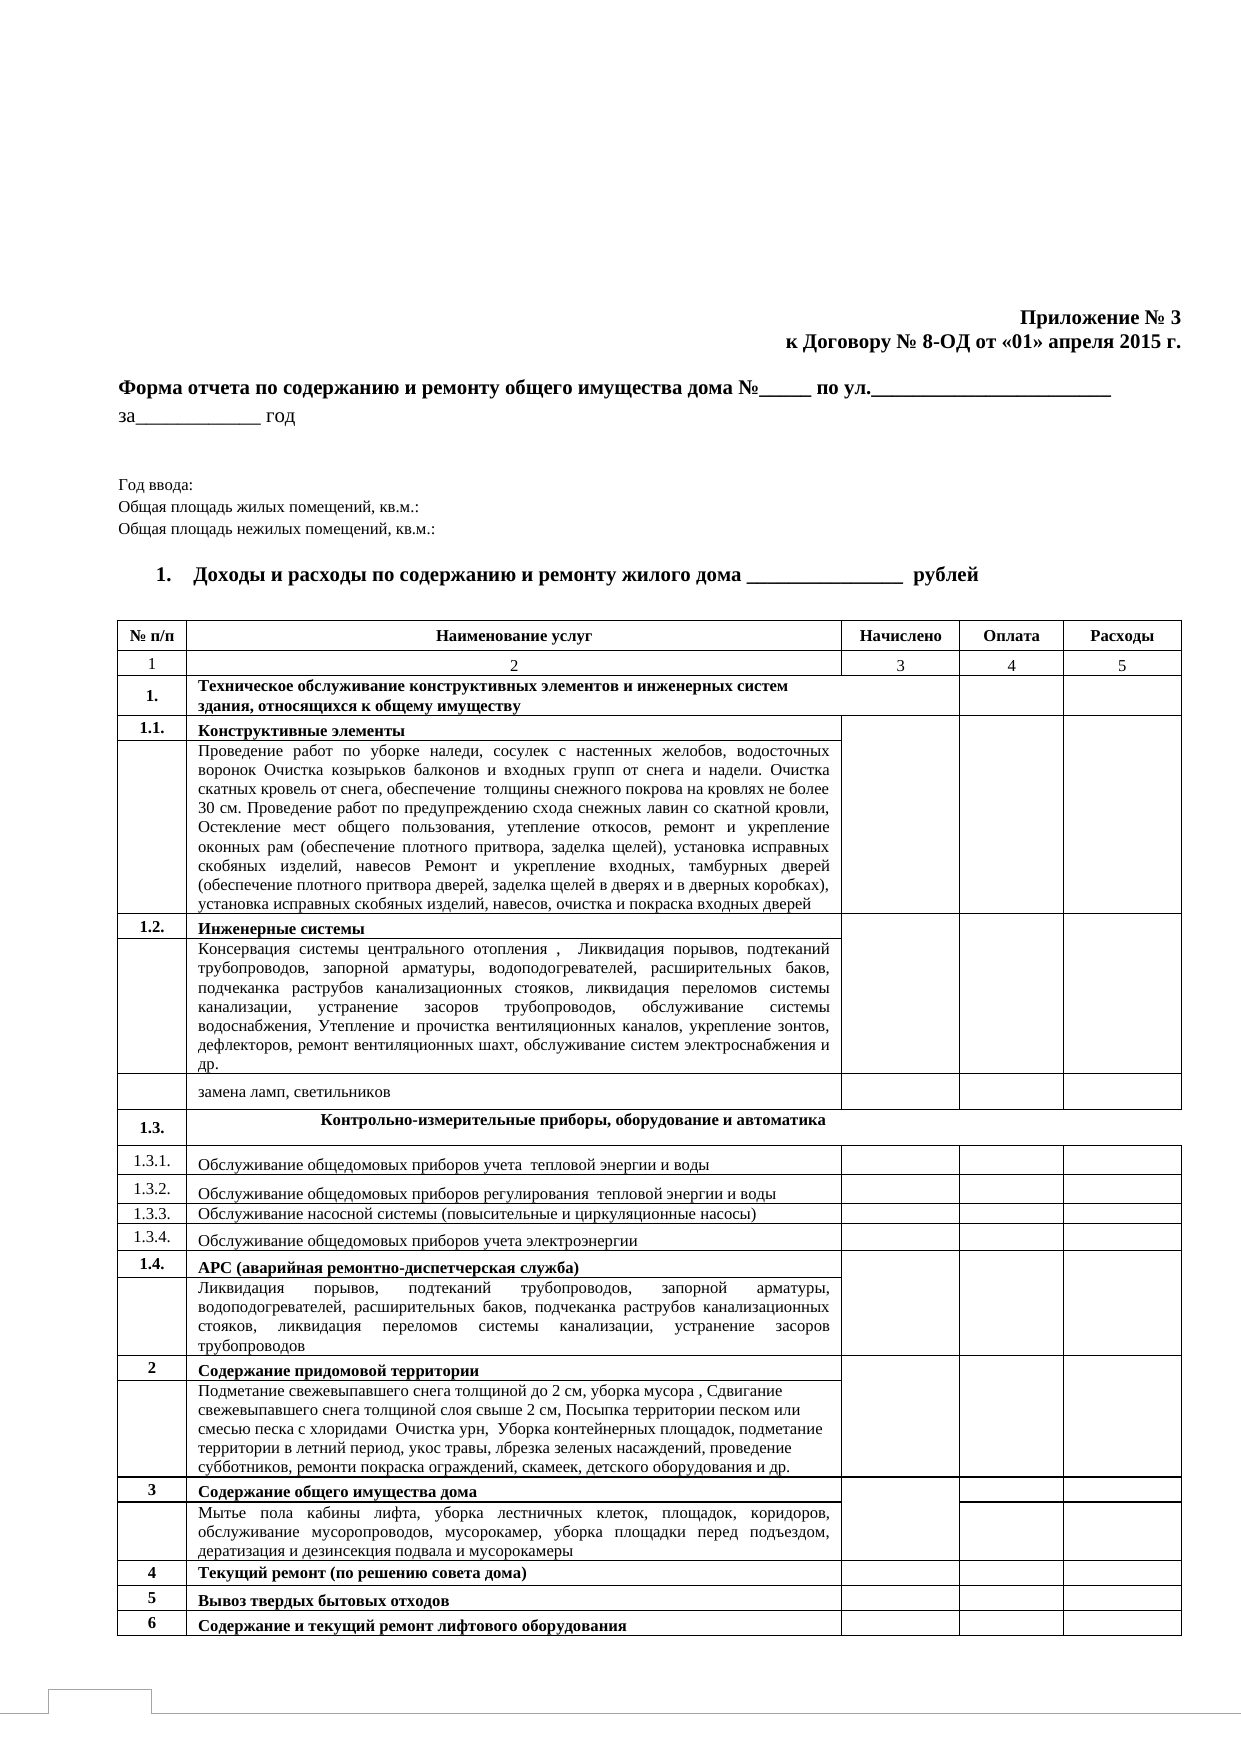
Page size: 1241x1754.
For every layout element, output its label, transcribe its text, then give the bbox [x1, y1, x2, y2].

table_cell Конструктивные элементы [187, 716, 841, 739]
table_cell Консервация системы центрального отопления , Ликвидация порывов, подтеканий трубопроводов, запорной арматуры, водоподогревателей, расширительных баков, подчеканка раструбов канализационных стояков, ликвидация переломов системы канализации, устранение засоров трубопроводов, обслуживание системы водоснабжения, Утепление и прочистка вентиляционных каналов, укрепление зонтов, дефлекторов, ремонт вентиляционных шахт, обслуживание систем электроснабжения и др. [187, 939, 841, 1073]
text к Договору № 8-ОД от «01» апреля 2015 г. [118, 329, 1181, 353]
table_cell [1064, 1074, 1181, 1109]
list Доходы и расходы по содержанию и ремонту жилого дома _______________ рублей [156, 562, 1181, 586]
table_cell [842, 716, 959, 913]
table_cell [960, 716, 1063, 913]
table_cell Вывоз твердых бытовых отходов [187, 1586, 841, 1610]
table_cell 5 [118, 1586, 186, 1610]
table_cell [842, 1356, 959, 1476]
table_cell [1064, 1561, 1181, 1585]
table_cell [960, 676, 1063, 714]
table_cell [1064, 1478, 1181, 1501]
text за____________ год [118, 403, 1181, 427]
table_cell Обслуживание общедомовых приборов регулирования тепловой энергии и воды [187, 1175, 841, 1203]
table_cell [842, 676, 959, 714]
table_cell 1. [118, 676, 186, 714]
table_cell [842, 1611, 959, 1635]
table_cell [960, 1146, 1063, 1174]
table_cell [1064, 1356, 1181, 1476]
table_cell [118, 1074, 186, 1109]
table_cell [118, 939, 186, 1073]
table_cell 3 [118, 1478, 186, 1501]
table_cell 1.3.1. [118, 1146, 186, 1174]
table_cell 4 [960, 651, 1063, 675]
table_cell [1064, 1224, 1181, 1249]
table_cell [842, 1251, 959, 1354]
table_cell [960, 1561, 1063, 1585]
table_cell Ликвидация порывов, подтеканий трубопроводов, запорной арматуры, водоподогревателей, расширительных баков, подчеканка раструбов канализационных стояков, ликвидация переломов системы канализации, устранение засоров трубопроводов [187, 1278, 841, 1354]
table_cell [1064, 1146, 1181, 1174]
table_cell 1.3.4. [118, 1224, 186, 1249]
table_cell Содержание и текущий ремонт лифтового оборудования [187, 1611, 841, 1635]
table_cell [842, 1074, 959, 1109]
table_header Наименование услуг [187, 621, 841, 650]
table_cell Инженерные системы [187, 914, 841, 938]
table_cell Текущий ремонт (по решению совета дома) [187, 1561, 841, 1585]
table_cell замена ламп, светильников [187, 1074, 841, 1109]
table_cell Содержание общего имущества дома [187, 1478, 841, 1501]
text Форма отчета по содержанию и ремонту общего имущества дома №_____ по ул._______________________ [118, 375, 1181, 399]
table_cell [118, 1503, 186, 1560]
table_cell 2 [118, 1356, 186, 1379]
table_cell 6 [118, 1611, 186, 1635]
table_cell 1 [118, 651, 186, 675]
table_cell [842, 1586, 959, 1610]
table_cell [118, 1278, 186, 1354]
table_cell Контрольно-измерительные приборы, оборудование и автоматика [187, 1110, 960, 1145]
table_cell [960, 914, 1063, 1073]
table_cell [1064, 716, 1181, 913]
table_cell 3 [842, 651, 959, 675]
table_cell [842, 1146, 959, 1174]
table_cell [960, 1251, 1063, 1354]
table_cell Мытье пола кабины лифта, уборка лестничных клеток, площадок, коридоров, обслуживание мусоропроводов, мусорокамер, уборка площадки перед подъездом, дератизация и дезинсекция подвала и мусорокамеры [187, 1503, 841, 1560]
table_cell Обслуживание насосной системы (повысительные и циркуляционные насосы) [187, 1204, 841, 1223]
table_cell [960, 1224, 1063, 1249]
table_cell Содержание придомовой территории [187, 1356, 841, 1379]
table_cell [1064, 1251, 1181, 1354]
table_cell 5 [1064, 651, 1181, 675]
table_header Оплата [960, 621, 1063, 650]
table_cell [960, 1503, 1063, 1560]
table_cell 1.1. [118, 716, 186, 739]
table_cell Проведение работ по уборке наледи, сосулек с настенных желобов, водосточных воронок Очистка козырьков балконов и входных групп от снега и надели. Очистка скатных кровель от снега, обеспечение толщины снежного покрова на кровлях не более . Проведение работ по предупреждению схода снежных лавин со скатной кровли, Остекление мест общего пользования, утепление откосов, ремонт и укрепление оконных рам (обеспечение плотного притвора, заделка щелей), установка исправных скобяных изделий, навесов Ремонт и укрепление входных, тамбурных дверей (обеспечение плотного притвора дверей, заделка щелей в дверях и в дверных коробках), установка исправных скобяных изделий, навесов, очистка и покраска входных дверей [187, 741, 841, 913]
table_cell 1.3.3. [118, 1204, 186, 1223]
table_header № п/п [118, 621, 186, 650]
table_cell 1.4. [118, 1251, 186, 1277]
table_cell 2 [187, 651, 841, 675]
table_cell 1.3.2. [118, 1175, 186, 1203]
table_cell [842, 1204, 959, 1223]
table_cell [960, 1611, 1063, 1635]
table_cell [842, 1175, 959, 1203]
table_cell Обслуживание общедомовых приборов учета тепловой энергии и воды [187, 1146, 841, 1174]
table_cell [1064, 1175, 1181, 1203]
table_cell [842, 1561, 959, 1585]
table_cell [960, 1175, 1063, 1203]
table_cell [1063, 1110, 1181, 1145]
table_cell [118, 1381, 186, 1476]
table_header Расходы [1064, 621, 1181, 650]
table_cell [1064, 1204, 1181, 1223]
table_cell 1.2. [118, 914, 186, 938]
table_cell [960, 1478, 1063, 1501]
table_cell [960, 1110, 1063, 1145]
table_cell [960, 1204, 1063, 1223]
table_cell [960, 1356, 1063, 1476]
table_cell [1064, 1611, 1181, 1635]
text Приложение № 3 [118, 305, 1181, 329]
table_cell [842, 1478, 959, 1560]
table_cell [842, 914, 959, 1073]
table_cell АРС (аварийная ремонтно-диспетчерская служба) [187, 1251, 841, 1277]
table_cell 1.3. [118, 1110, 186, 1145]
table_header Начислено [842, 621, 959, 650]
text Год ввода: [118, 474, 1181, 494]
table_cell [1064, 914, 1181, 1073]
table_cell 4 [118, 1561, 186, 1585]
table_cell [1064, 1586, 1181, 1610]
text Общая площадь жилых помещений, кв.м.: [118, 496, 1181, 516]
table_cell Техническое обслуживание конструктивных элементов и инженерных систем здания, относящихся к общему имуществу [187, 676, 842, 714]
table_cell Подметание свежевыпавшего снега толщиной до , уборка мусора , Сдвигание свежевыпавшего снега толщиной слоя свыше , Посыпка территории песком или смесью песка с хлоридами Очистка урн, Уборка контейнерных площадок, подметание территории в летний период, укос травы, лбрезка зеленых насаждений, проведение субботников, ремонти покраска ограждений, скамеек, детского оборудования и др. [187, 1381, 841, 1476]
table_cell [118, 741, 186, 913]
table_cell [960, 1074, 1063, 1109]
table_cell [1064, 1503, 1181, 1560]
table_cell [1064, 676, 1181, 714]
table_cell [842, 1224, 959, 1249]
text Общая площадь нежилых помещений, кв.м.: [118, 518, 1181, 538]
table_cell Обслуживание общедомовых приборов учета электроэнергии [187, 1224, 841, 1249]
table_cell [960, 1586, 1063, 1610]
